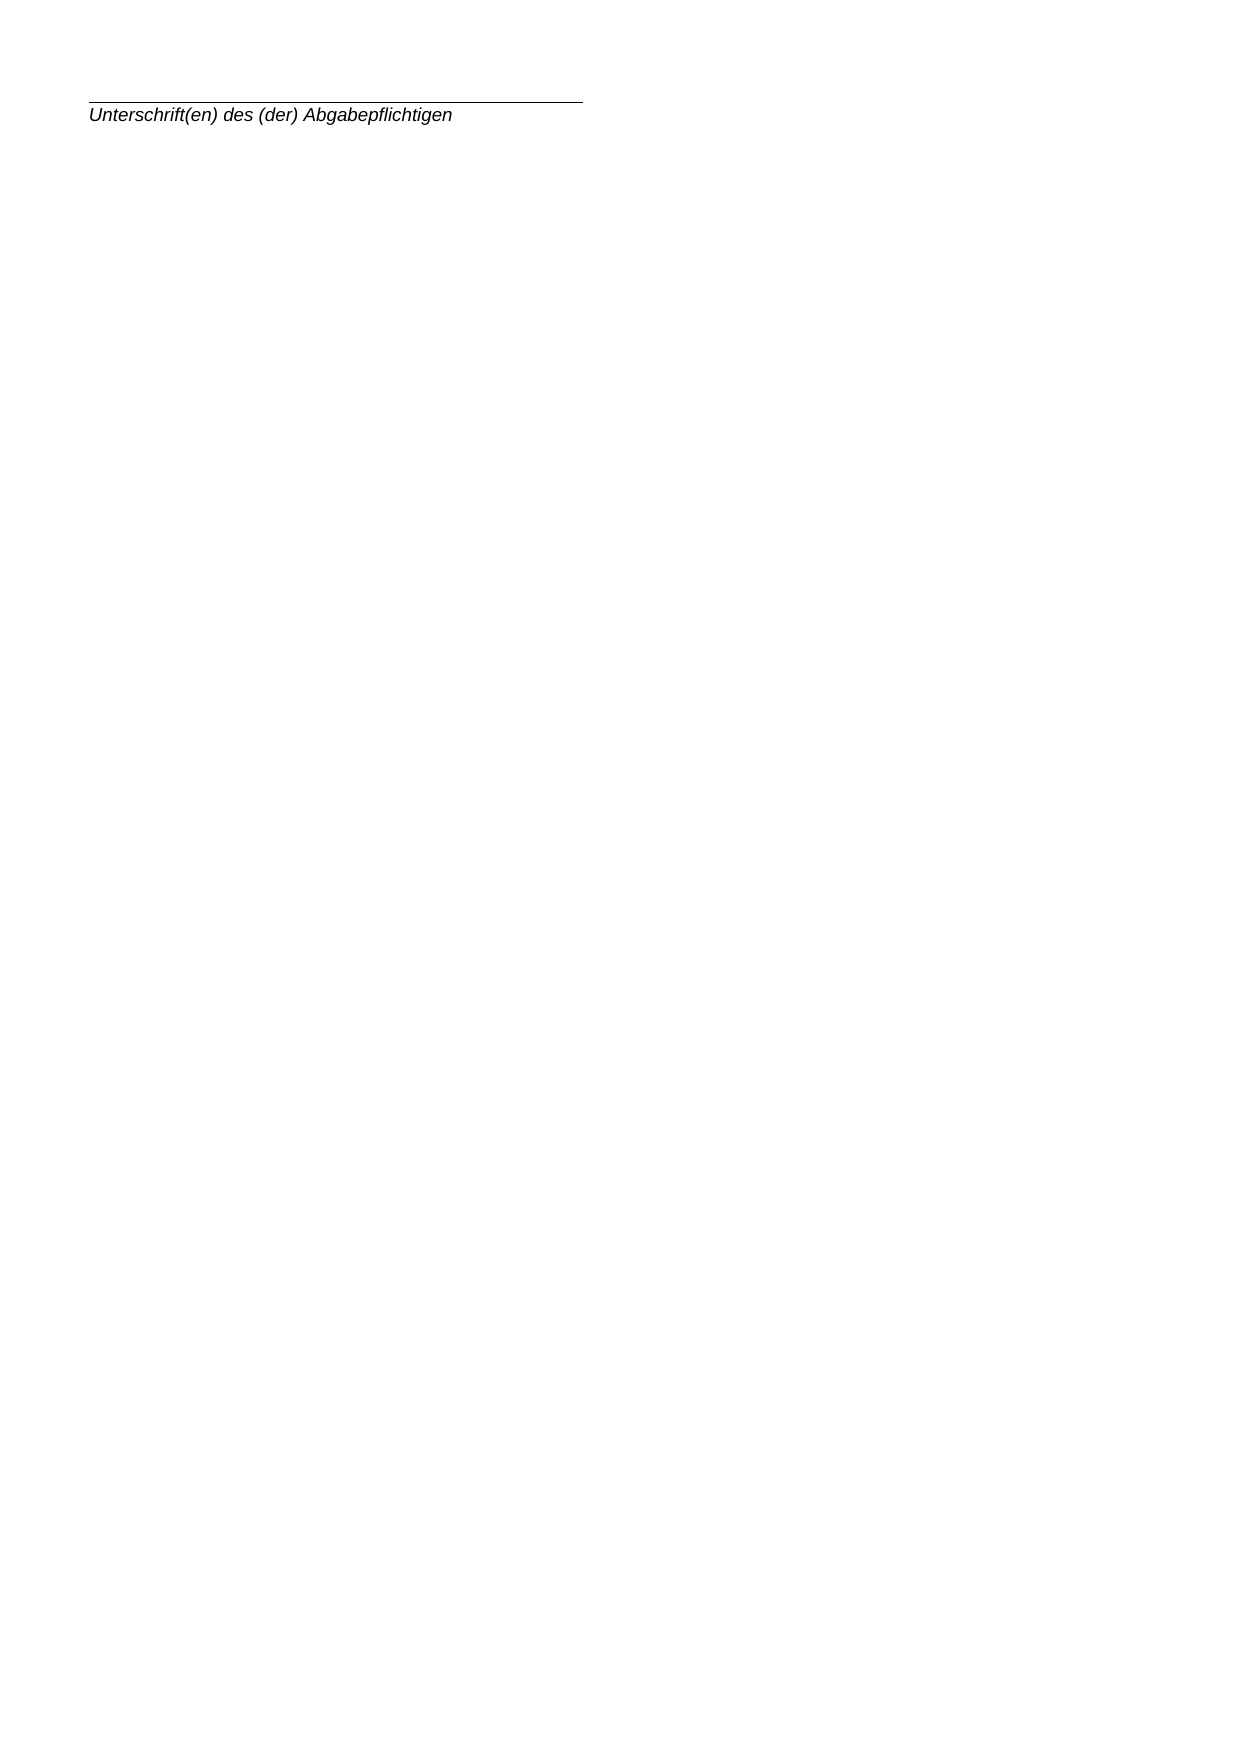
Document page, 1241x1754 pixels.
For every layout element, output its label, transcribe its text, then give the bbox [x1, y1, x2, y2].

text Unterschrift(en) des (der) Abgabepflichtigen [89, 103, 583, 125]
